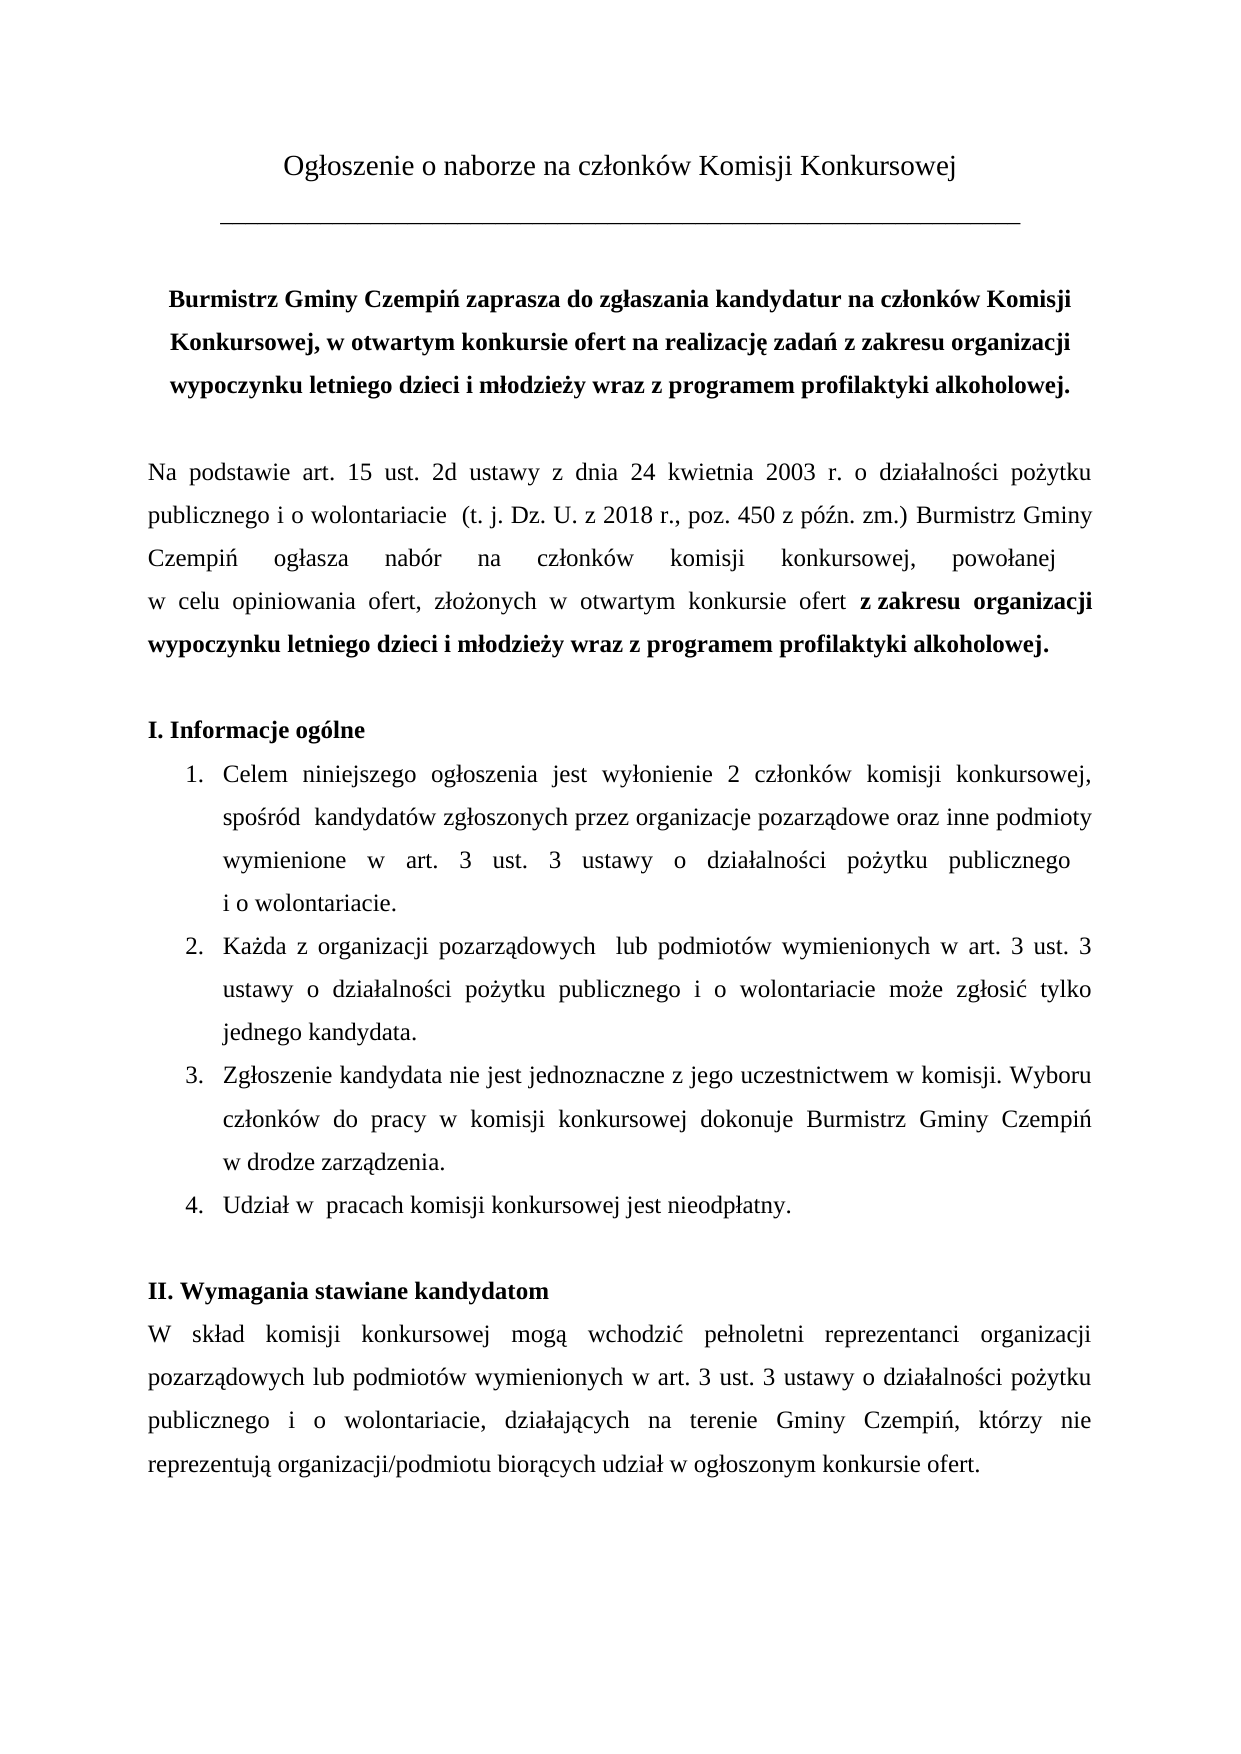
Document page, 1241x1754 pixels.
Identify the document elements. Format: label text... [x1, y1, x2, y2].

list Udział w pracach komisji konkursowej jest nieodpłatny. [185, 1190, 1092, 1219]
text Burmistrz Gminy Czempiń zaprasza do zgłaszania kandydatur na członków Komisji Konkursowej, w otwartym konkursie ofert na realizację zadań z zakresu organizacji wypoczynku letniego dzieci i młodzieży wraz z programem profilaktyki alkoholowej. [148, 284, 1092, 399]
text W skład komisji konkursowej mogą wchodzić pełnoletni reprezentanci organizacji pozarządowych lub podmiotów wymienionych w art. 3 ust. 3 ustawy o działalności pożytku publicznego i o wolontariacie, działających na terenie Gminy Czempiń, którzy nie reprezentują organizacji/podmiotu biorących udział w ogłoszonym konkursie ofert. [148, 1319, 1092, 1477]
list Zgłoszenie kandydata nie jest jednoznaczne z jego uczestnictwem w komisji. Wyboru członków do pracy w komisji konkursowej dokonuje Burmistrz Gminy Czempiń w drodze zarządzenia. [185, 1061, 1092, 1176]
text I. Informacje ogólne [148, 716, 1092, 744]
text Na podstawie art. 15 ust. 2d ustawy z dnia 24 kwietnia 2003 r. o działalności pożytku publicznego i o wolontariacie (t. j. Dz. U. z 2018 r., poz. 450 z późn. zm.) Burmistrz Gminy Czempiń ogłasza nabór na członków komisji konkursowej, powołanej w celu opiniowania ofert, złożonych w otwartym konkursie ofert z zakresu organizacji wypoczynku letniego dzieci i młodzieży wraz z programem profilaktyki alkoholowej. [148, 457, 1092, 658]
text II. Wymagania stawiane kandydatom [148, 1276, 1092, 1305]
list Każda z organizacji pozarządowych lub podmiotów wymienionych w art. 3 ust. 3 ustawy o działalności pożytku publicznego i o wolontariacie może zgłosić tylko jednego kandydata. [185, 931, 1092, 1046]
text ________________________________________________________________ [148, 198, 1092, 227]
text Ogłoszenie o naborze na członków Komisji Konkursowej [148, 148, 1092, 181]
list Celem niniejszego ogłoszenia jest wyłonienie 2 członków komisji konkursowej, spośród kandydatów zgłoszonych przez organizacje pozarządowe oraz inne podmioty wymienione w art. 3 ust. 3 ustawy o działalności pożytku publicznego i o wolontariacie. [185, 759, 1092, 917]
